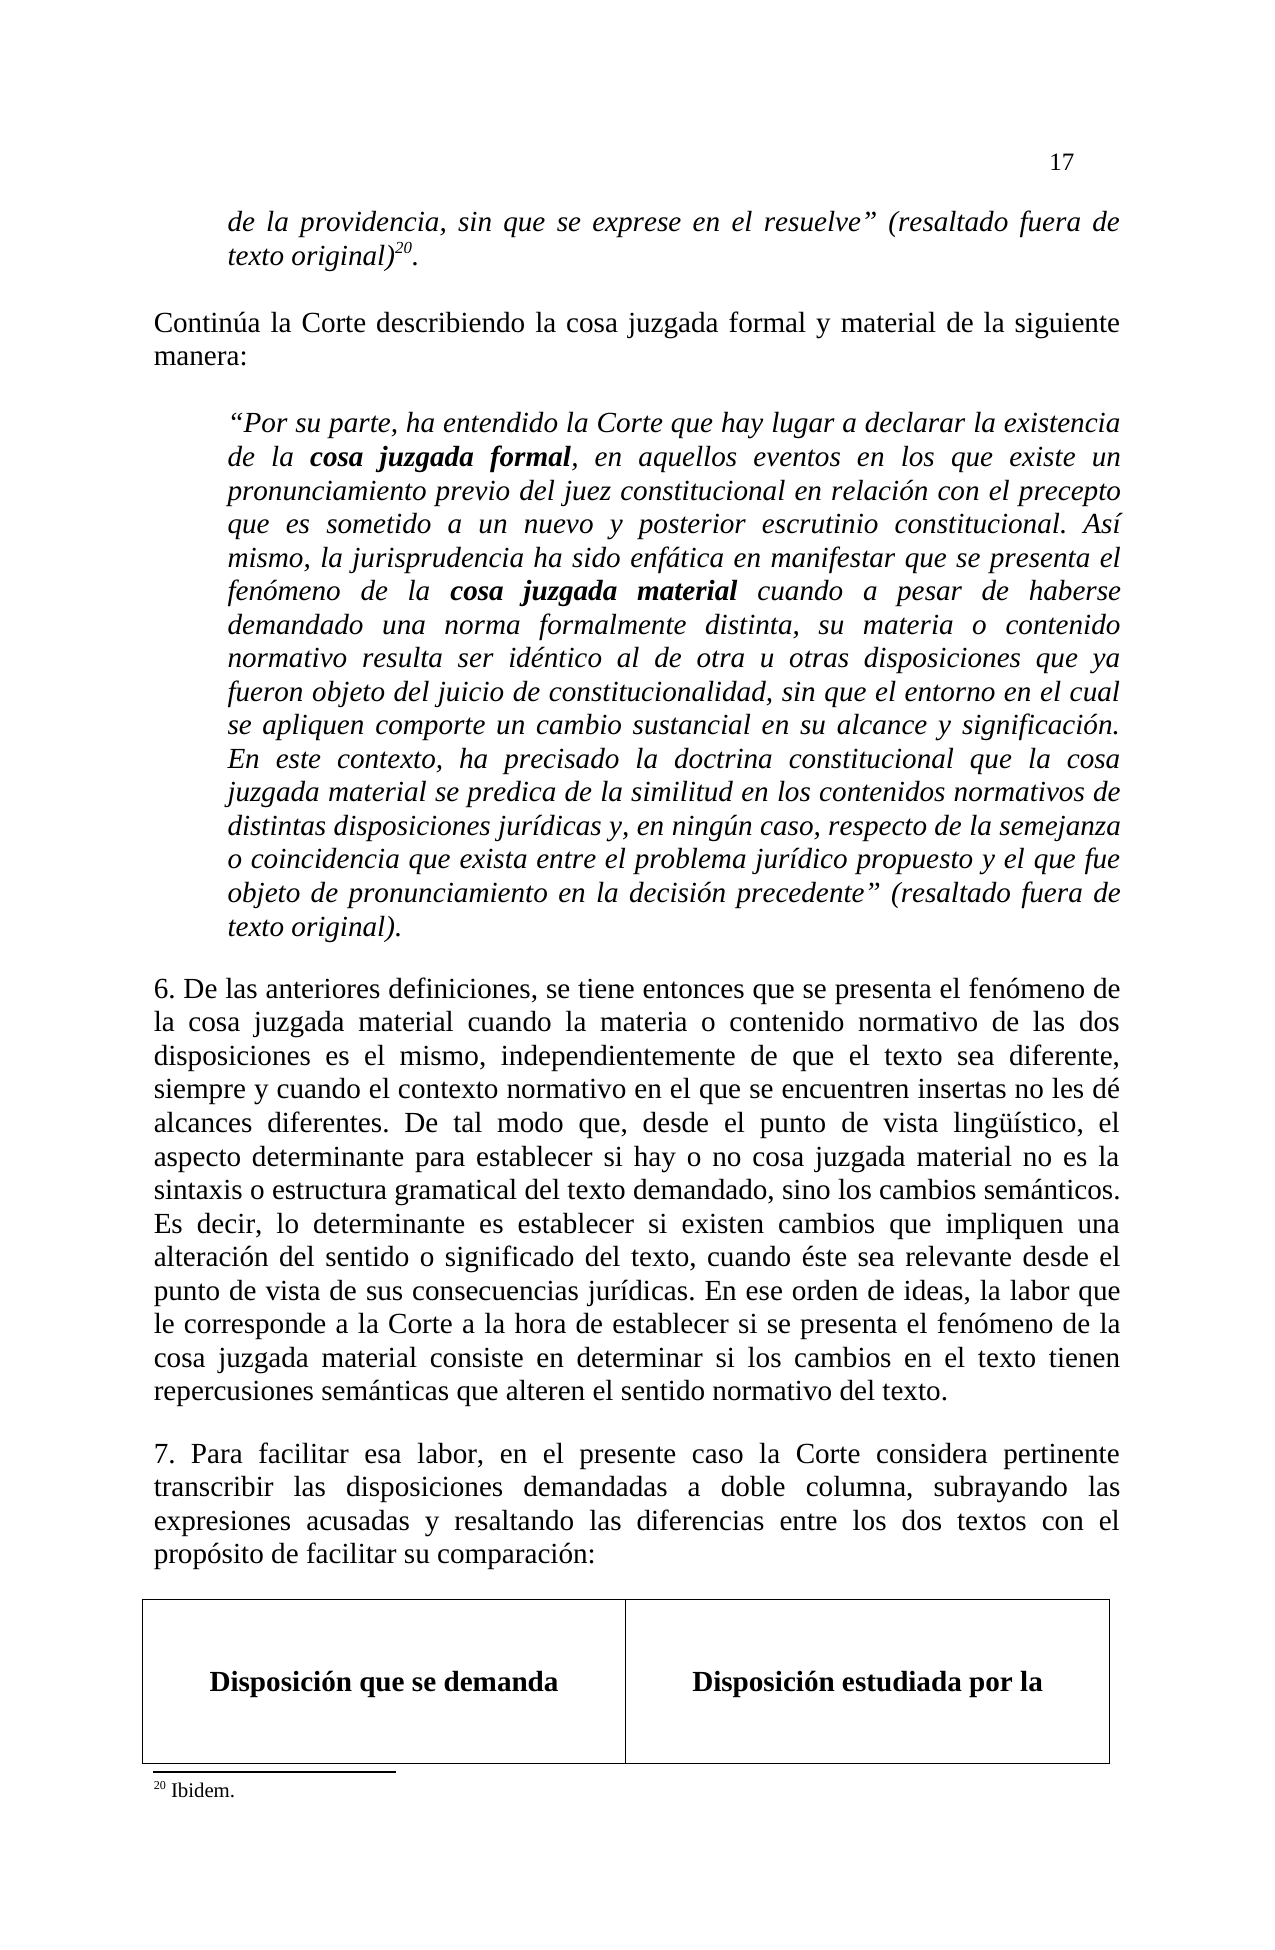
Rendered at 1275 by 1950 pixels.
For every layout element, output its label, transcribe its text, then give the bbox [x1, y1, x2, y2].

text 6. De las anteriores definiciones, se tiene entonces que se presenta el fenómeno de la cosa juzgada material cuando la materia o contenido normativo de las dos disposiciones es el mismo, independientemente de que el texto sea diferente, siempre y cuando el contexto normativo en el que se encuentren insertas no les dé alcances diferentes. De tal modo que, desde el punto de vista lingüístico, el aspecto determinante para establecer si hay o no cosa juzgada material no es la sintaxis o estructura gramatical del texto demandado, sino los cambios semánticos. Es decir, lo determinante es establecer si existen cambios que impliquen una alteración del sentido o significado del texto, cuando éste sea relevante desde el punto de vista de sus consecuencias jurídicas. En ese orden de ideas, la labor que le corresponde a la Corte a la hora de establecer si se presenta el fenómeno de la cosa juzgada material consiste en determinar si los cambios en el texto tienen repercusiones semánticas que alteren el sentido normativo del texto. [153, 971, 1121, 1407]
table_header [143, 1600, 625, 1762]
text Continúa la Corte describiendo la cosa juzgada formal y material de la siguiente manera: [153, 305, 1121, 372]
text “Por su parte, ha entendido la Corte que hay lugar a declarar la existencia de la cosa juzgada formal, en aquellos eventos en los que existe un pronunciamiento previo del juez constitucional en relación con el precepto que es sometido a un nuevo y posterior escrutinio constitucional. Así mismo, la jurisprudencia ha sido enfática en manifestar que se presenta el fenómeno de la cosa juzgada material cuando a pesar de haberse demandado una norma formalmente distinta, su materia o contenido normativo resulta ser idéntico al de otra u otras disposiciones que ya fueron objeto del juicio de constitucionalidad, sin que el entorno en el cual se apliquen comporte un cambio sustancial en su alcance y significación. En este contexto, ha precisado la doctrina constitucional que la cosa juzgada material se predica de la similitud en los contenidos normativos de distintas disposiciones jurídicas y, en ningún caso, respecto de la semejanza o coincidencia que exista entre el problema jurídico propuesto y el que fue objeto de pronunciamiento en la decisión precedente” (resaltado fuera de texto original). [227, 406, 1121, 942]
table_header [626, 1600, 1109, 1762]
text 7. Para facilitar esa labor, en el presente caso la Corte considera pertinente transcribir las disposiciones demandadas a doble columna, subrayando las expresiones acusadas y resaltando las diferencias entre los dos textos con el propósito de facilitar su comparación: [153, 1436, 1121, 1570]
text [227, 204, 1121, 271]
